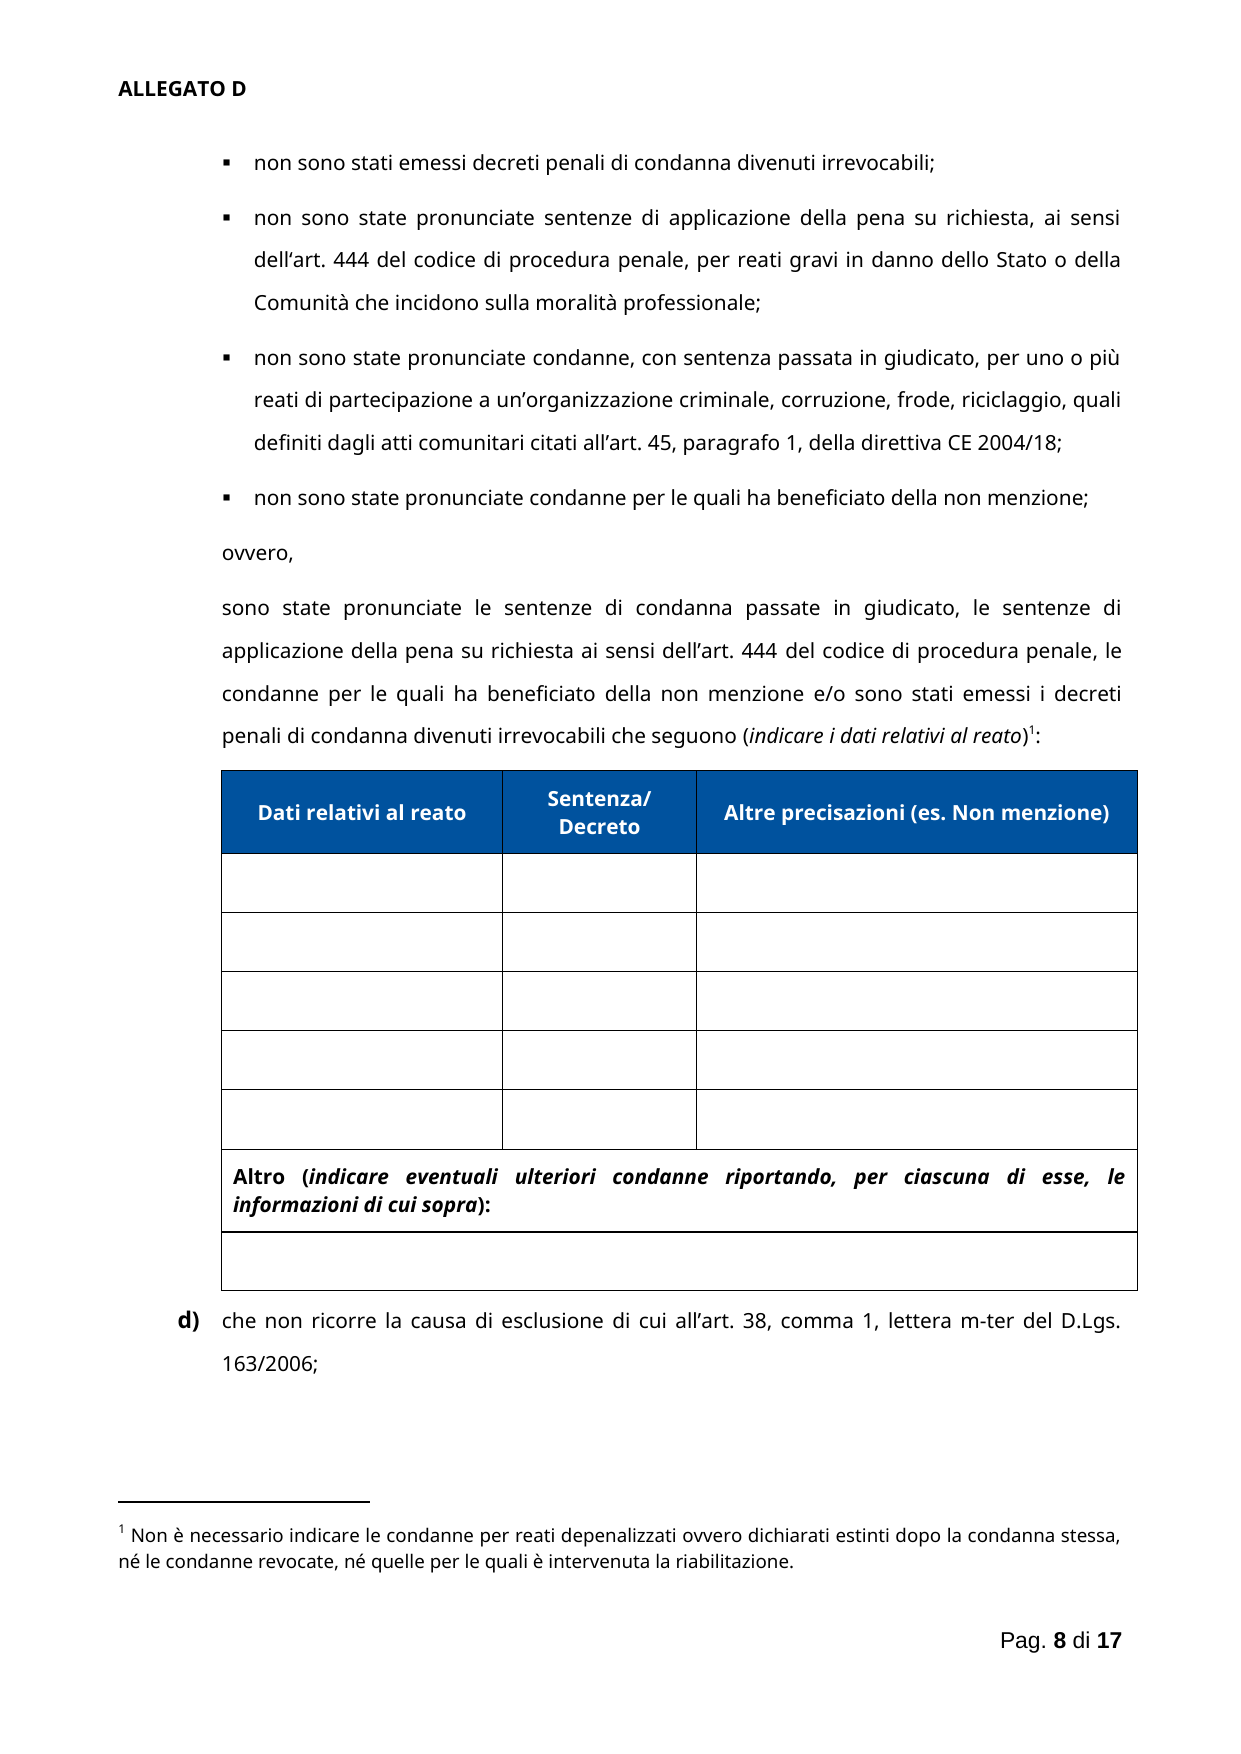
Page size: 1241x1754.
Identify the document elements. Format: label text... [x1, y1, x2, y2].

list non sono state pronunciate sentenze di applicazione della pena su richiesta, ai sensi dell‘art. 444 del codice di procedura penale, per reati gravi in danno dello Stato o della Comunità che incidono sulla moralità professionale; [222, 203, 1122, 316]
table_header Dati relativi al reato [222, 771, 502, 853]
table_cell [222, 1090, 502, 1148]
table_cell [697, 854, 1137, 912]
table_cell [222, 1233, 1137, 1290]
table_header Altre precisazioni (es. Non menzione) [697, 771, 1137, 853]
table_cell [222, 854, 502, 912]
list non sono state pronunciate condanne, con sentenza passata in giudicato, per uno o più reati di partecipazione a un’organizzazione criminale, corruzione, frode, riciclaggio, quali definiti dagli atti comunitari citati all’art. 45, paragrafo 1, della direttiva CE 2004/18; [222, 343, 1122, 457]
table_header Sentenza/Decreto [503, 771, 696, 853]
list che non ricorre la causa di esclusione di cui all’art. 38, comma 1, lettera m-ter del D.Lgs. 163/2006; [177, 1304, 1122, 1378]
table_cell [697, 913, 1137, 971]
list non sono stati emessi decreti penali di condanna divenuti irrevocabili; [222, 148, 1122, 176]
table_cell [697, 1090, 1137, 1148]
text ovvero, [222, 538, 1122, 567]
table_cell [503, 854, 696, 912]
table_cell [222, 913, 502, 971]
table_cell [503, 972, 696, 1030]
table_cell Altro (indicare eventuali ulteriori condanne riportando, per ciascuna di esse, le informazioni di cui sopra): [222, 1150, 1137, 1231]
list non sono state pronunciate condanne per le quali ha beneficiato della non menzione; [222, 483, 1122, 512]
table_cell [503, 1090, 696, 1148]
text sono state pronunciate le sentenze di condanna passate in giudicato, le sentenze di applicazione della pena su richiesta ai sensi dell’art. 444 del codice di procedura penale, le condanne per le quali ha beneficiato della non menzione e/o sono stati emessi i decreti penali di condanna divenuti irrevocabili che seguono (indicare i dati relativi al reato): [222, 593, 1122, 750]
table_cell [222, 1031, 502, 1089]
table_cell [503, 913, 696, 971]
table_cell [222, 972, 502, 1030]
table_cell [503, 1031, 696, 1089]
table_cell [697, 1031, 1137, 1089]
table_cell [697, 972, 1137, 1030]
